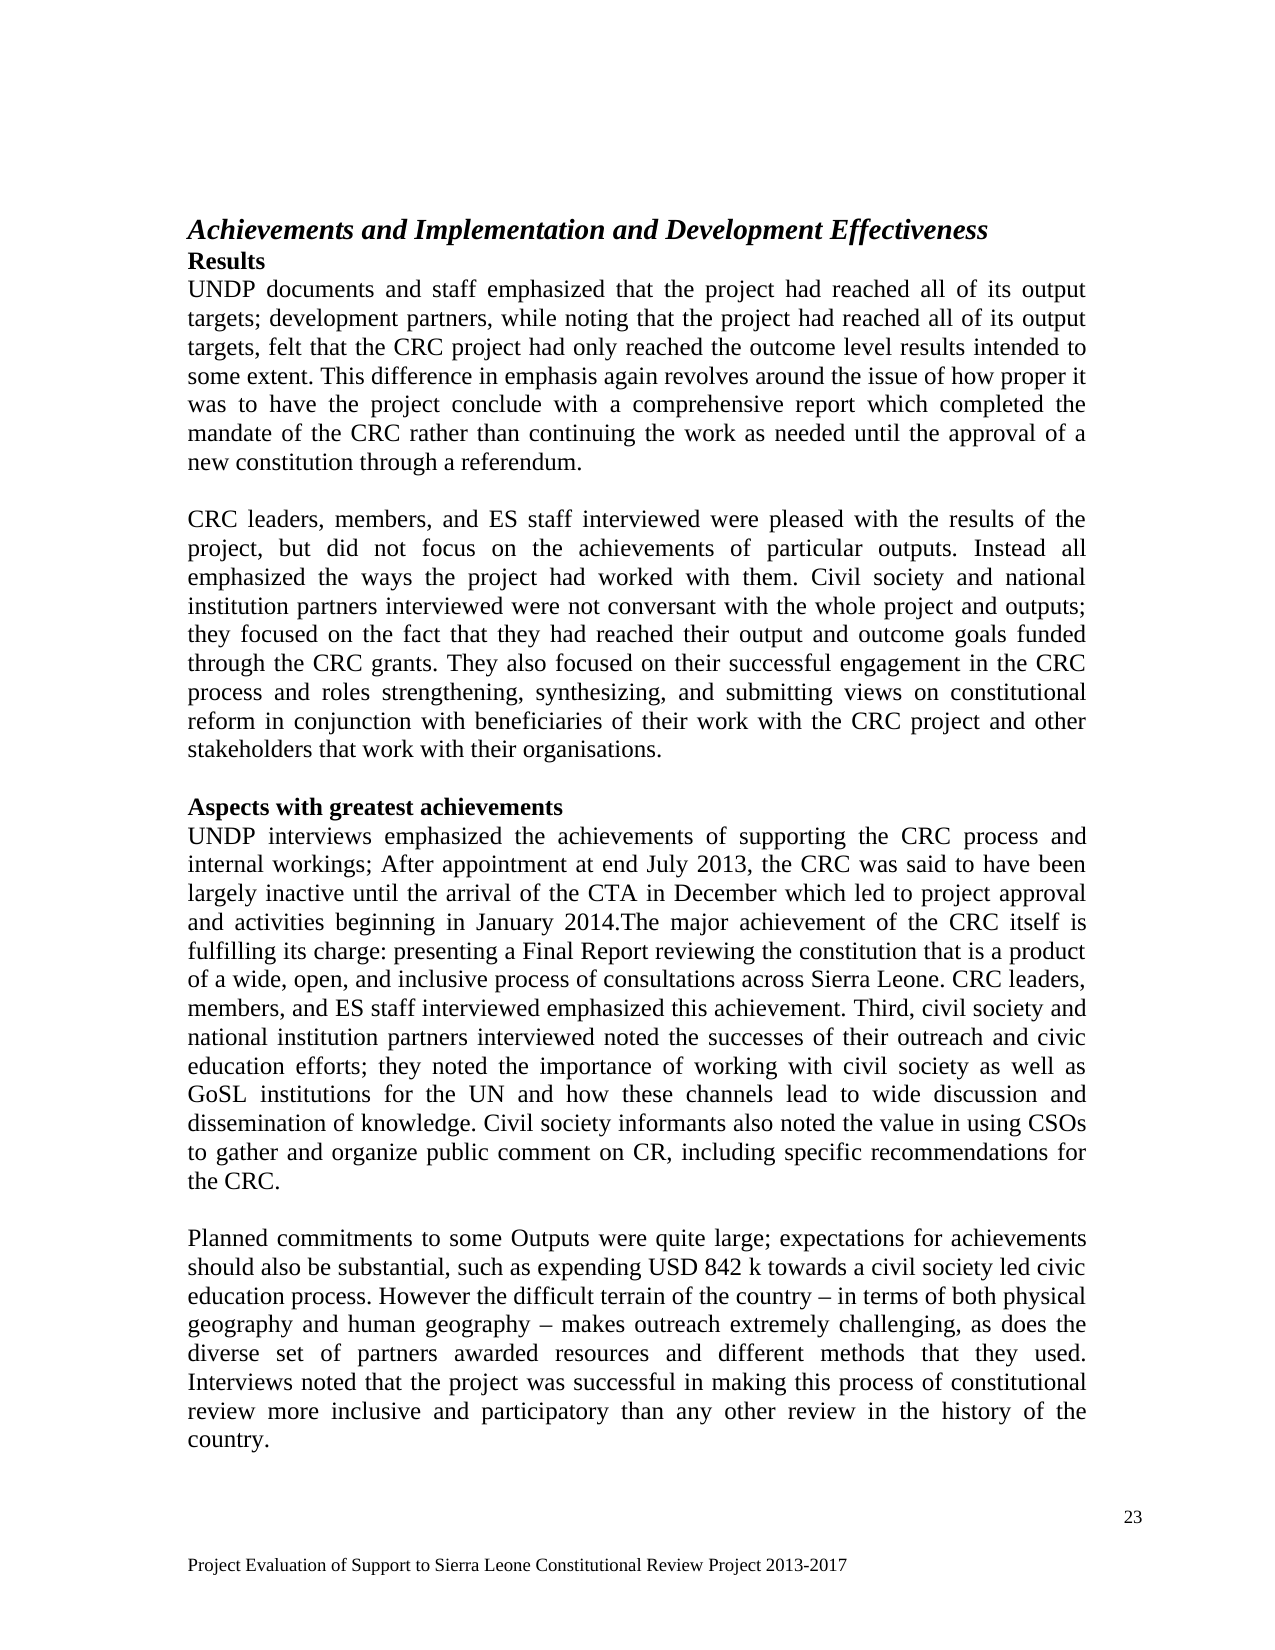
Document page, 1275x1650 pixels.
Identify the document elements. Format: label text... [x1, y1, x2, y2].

text UNDP interviews emphasized the achievements of supporting the CRC process and internal workings; After appointment at end July 2013, the CRC was said to have been largely inactive until the arrival of the CTA in December which led to project approval and activities beginning in January 2014.The major achievement of the CRC itself is fulfilling its charge: presenting a Final Report reviewing the constitution that is a product of a wide, open, and inclusive process of consultations across Sierra Leone. CRC leaders, members, and ES staff interviewed emphasized this achievement. Third, civil society and national institution partners interviewed noted the successes of their outreach and civic education efforts; they noted the importance of working with civil society as well as GoSL institutions for the UN and how these channels lead to wide discussion and dissemination of knowledge. Civil society informants also noted the value in using CSOs to gather and organize public comment on CR, including specific recommendations for the CRC. [187, 821, 1087, 1194]
text Achievements and Implementation and Development Effectiveness [187, 212, 1087, 246]
text Aspects with greatest achievements [187, 792, 1087, 821]
text UNDP documents and staff emphasized that the project had reached all of its output targets; development partners, while noting that the project had reached all of its output targets, felt that the CRC project had only reached the outcome level results intended to some extent. This difference in emphasis again revolves around the issue of how proper it was to have the project conclude with a comprehensive report which completed the mandate of the CRC rather than continuing the work as needed until the approval of a new constitution through a referendum. [187, 274, 1087, 476]
text CRC leaders, members, and ES staff interviewed were pleased with the results of the project, but did not focus on the achievements of particular outputs. Instead all emphasized the ways the project had worked with them. Civil society and national institution partners interviewed were not conversant with the whole project and outputs; they focused on the fact that they had reached their output and outcome goals funded through the CRC grants. They also focused on their successful engagement in the CRC process and roles strengthening, synthesizing, and submitting views on constitutional reform in conjunction with beneficiaries of their work with the CRC project and other stakeholders that work with their organisations. [187, 504, 1087, 763]
text Planned commitments to some Outputs were quite large; expectations for achievements should also be substantial, such as expending USD 842 k towards a civil society led civic education process. However the difficult terrain of the country – in terms of both physical geography and human geography – makes outreach extremely challenging, as does the diverse set of partners awarded resources and different methods that they used. Interviews noted that the project was successful in making this process of constitutional review more inclusive and participatory than any other review in the history of the country. [187, 1223, 1087, 1453]
text Results [187, 246, 1087, 274]
